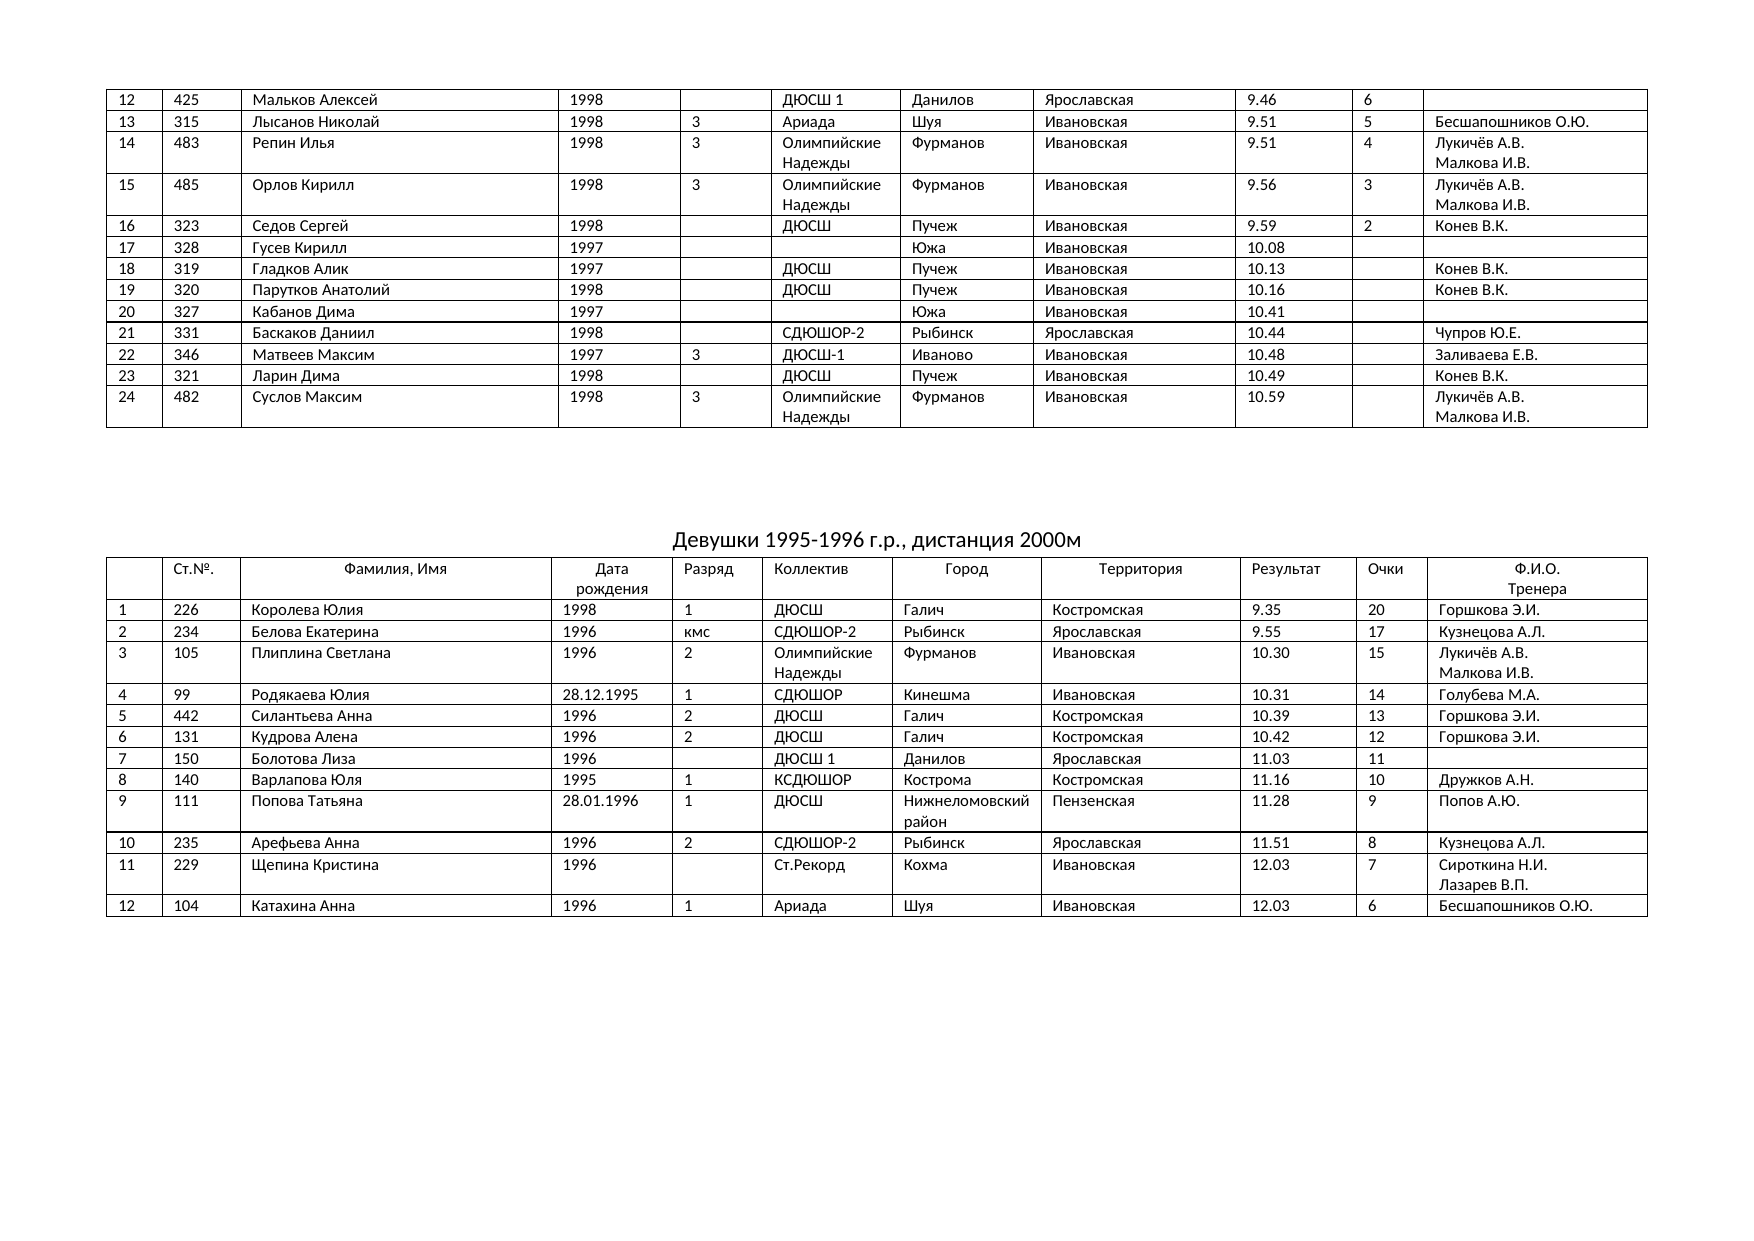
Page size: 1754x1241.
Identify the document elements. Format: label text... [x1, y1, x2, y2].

table_cell 22 [107, 344, 162, 364]
table_cell 1 [673, 895, 762, 916]
table_cell Данилов [901, 90, 1033, 110]
table_cell Ивановская [1034, 280, 1235, 300]
table_cell Кинешма [893, 684, 1041, 704]
table_cell 9.59 [1236, 216, 1352, 236]
table_cell 1997 [559, 258, 680, 279]
table_cell 8 [1357, 833, 1427, 853]
table_cell 7 [1357, 854, 1427, 894]
table_cell 1998 [559, 132, 680, 173]
table_cell 9.46 [1236, 90, 1352, 110]
table_cell 15 [1357, 642, 1427, 683]
table_cell [681, 323, 771, 343]
table_cell [681, 301, 771, 321]
table_cell Ивановская [1034, 216, 1235, 236]
table_cell 10.44 [1236, 323, 1352, 343]
table_cell кмс [673, 621, 762, 641]
table_cell 3 [1353, 174, 1423, 214]
table_cell 1996 [552, 748, 672, 768]
table_cell 11.16 [1241, 769, 1356, 790]
table_cell Шуя [901, 111, 1033, 131]
table_cell 1996 [552, 621, 672, 641]
table_cell Иваново [901, 344, 1033, 364]
table_cell 19 [107, 280, 162, 300]
table_cell [681, 237, 771, 257]
table_cell Ивановская [1034, 174, 1235, 214]
table_cell 2 [107, 621, 162, 641]
table_cell Заливаева Е.В. [1424, 344, 1647, 364]
table_cell 1 [107, 600, 162, 620]
table_cell Ст.Рекорд [763, 854, 892, 894]
table_cell [1353, 258, 1423, 279]
table_cell КСДЮШОР [763, 769, 892, 790]
table_header Коллектив [763, 558, 892, 598]
table_cell ДЮСШ [772, 258, 900, 279]
table_cell Голубева М.А. [1428, 684, 1647, 704]
table_cell 11 [107, 854, 162, 894]
table_cell 12.03 [1241, 895, 1356, 916]
table_cell [681, 365, 771, 385]
table_cell Кострома [893, 769, 1041, 790]
table_cell 1 [673, 791, 762, 831]
table_cell 1997 [559, 344, 680, 364]
table_cell Фурманов [901, 132, 1033, 173]
table_cell 104 [163, 895, 240, 916]
table_cell Парутков Анатолий [242, 280, 558, 300]
table_cell ДЮСШ [763, 600, 892, 620]
table_cell 1998 [559, 323, 680, 343]
table_cell 11.28 [1241, 791, 1356, 831]
table_cell Ларин Дима [242, 365, 558, 385]
table_cell Ярославская [1042, 621, 1240, 641]
table_cell 3 [681, 386, 771, 427]
table_cell 1 [673, 600, 762, 620]
table_cell Фурманов [901, 386, 1033, 427]
table_header Очки [1357, 558, 1427, 598]
table_cell 28.01.1996 [552, 791, 672, 831]
table_cell 20 [107, 301, 162, 321]
table_cell Катахина Анна [241, 895, 551, 916]
table_cell ДЮСШ [772, 216, 900, 236]
table_cell ДЮСШ-1 [772, 344, 900, 364]
table_cell 7 [107, 748, 162, 768]
table_cell [1353, 280, 1423, 300]
table_cell Ивановская [1034, 237, 1235, 257]
table_cell СДЮШОР [763, 684, 892, 704]
table_cell [673, 854, 762, 894]
table_cell 8 [107, 769, 162, 790]
table_cell Щепина Кристина [241, 854, 551, 894]
table_cell Ивановская [1034, 301, 1235, 321]
table_cell Гусев Кирилл [242, 237, 558, 257]
table_cell Конев В.К. [1424, 258, 1647, 279]
table_cell 10.49 [1236, 365, 1352, 385]
table_cell 442 [163, 705, 240, 726]
table_cell [1353, 237, 1423, 257]
table_cell Лукичёв А.В. Малкова И.В. [1424, 386, 1647, 427]
table_cell 24 [107, 386, 162, 427]
table_cell 140 [163, 769, 240, 790]
table_cell Галич [893, 600, 1041, 620]
table_cell 20 [1357, 600, 1427, 620]
table_header Фамилия, Имя [241, 558, 551, 598]
table_cell 327 [163, 301, 241, 321]
table_cell 2 [673, 727, 762, 747]
table_cell Кузнецова А.Л. [1428, 621, 1647, 641]
table_cell Ариада [772, 111, 900, 131]
table_cell Лысанов Николай [242, 111, 558, 131]
table_cell Белова Екатерина [241, 621, 551, 641]
table_cell Данилов [893, 748, 1041, 768]
table_cell 28.12.1995 [552, 684, 672, 704]
table_cell Костромская [1042, 705, 1240, 726]
table_cell 1998 [559, 111, 680, 131]
table_cell Ярославская [1042, 833, 1240, 853]
table_cell 1997 [559, 237, 680, 257]
table_cell 319 [163, 258, 241, 279]
table_cell 226 [163, 600, 240, 620]
table_cell [681, 280, 771, 300]
table_cell [1353, 365, 1423, 385]
table_cell Лукичёв А.В. Малкова И.В. [1428, 642, 1647, 683]
table_cell 105 [163, 642, 240, 683]
table_cell Конев В.К. [1424, 280, 1647, 300]
table_cell Южа [901, 301, 1033, 321]
table_cell Пучеж [901, 216, 1033, 236]
text Девушки 1995-1996 г.р., дистанция 2000м [118, 525, 1636, 553]
table_cell ДЮСШ [772, 365, 900, 385]
table_cell 10.48 [1236, 344, 1352, 364]
table_cell Матвеев Максим [242, 344, 558, 364]
table_cell 1996 [552, 727, 672, 747]
table_cell 18 [107, 258, 162, 279]
table_cell 2 [673, 833, 762, 853]
table_cell 1996 [552, 895, 672, 916]
table_cell 1998 [552, 600, 672, 620]
table_cell 12 [107, 90, 162, 110]
table_cell Баскаков Даниил [242, 323, 558, 343]
table_cell Шуя [893, 895, 1041, 916]
table_cell 99 [163, 684, 240, 704]
table_cell 13 [107, 111, 162, 131]
table_cell 9.51 [1236, 111, 1352, 131]
table_cell 234 [163, 621, 240, 641]
table_cell 1998 [559, 386, 680, 427]
table_cell 1996 [552, 833, 672, 853]
table_cell 10.31 [1241, 684, 1356, 704]
table_cell Суслов Максим [242, 386, 558, 427]
table_cell Бесшапошников О.Ю. [1428, 895, 1647, 916]
table_cell 11.03 [1241, 748, 1356, 768]
table_cell Репин Илья [242, 132, 558, 173]
table_cell Пензенская [1042, 791, 1240, 831]
table_cell Конев В.К. [1424, 216, 1647, 236]
table_cell 321 [163, 365, 241, 385]
table_cell 12 [1357, 727, 1427, 747]
table_cell 2 [1353, 216, 1423, 236]
table_cell Рыбинск [893, 833, 1041, 853]
table_cell 3 [681, 174, 771, 214]
table_cell 1996 [552, 705, 672, 726]
table_cell [1353, 323, 1423, 343]
table_cell Седов Сергей [242, 216, 558, 236]
table_cell 3 [681, 344, 771, 364]
table_cell Гладков Алик [242, 258, 558, 279]
table_cell 10.42 [1241, 727, 1356, 747]
table_cell Ярославская [1042, 748, 1240, 768]
table_cell Ариада [763, 895, 892, 916]
table_cell Ярославская [1034, 90, 1235, 110]
table_cell 483 [163, 132, 241, 173]
table_cell 331 [163, 323, 241, 343]
table_cell ДЮСШ 1 [763, 748, 892, 768]
table_cell Лукичёв А.В. Малкова И.В. [1424, 132, 1647, 173]
table_cell СДЮШОР-2 [763, 621, 892, 641]
table_cell Арефьева Анна [241, 833, 551, 853]
table_cell 9.51 [1236, 132, 1352, 173]
table_cell 21 [107, 323, 162, 343]
table_cell 1998 [559, 90, 680, 110]
table_cell 16 [107, 216, 162, 236]
table_cell 6 [1353, 90, 1423, 110]
table_cell СДЮШОР-2 [772, 323, 900, 343]
table_cell [1428, 748, 1647, 768]
table_cell 1 [673, 684, 762, 704]
table_cell 3 [681, 132, 771, 173]
table_cell Олимпийские Надежды [772, 174, 900, 214]
table_cell 11.51 [1241, 833, 1356, 853]
table_cell Ивановская [1034, 386, 1235, 427]
table_cell Ивановская [1034, 111, 1235, 131]
table_cell Ивановская [1042, 854, 1240, 894]
table_cell 111 [163, 791, 240, 831]
table_cell [1353, 344, 1423, 364]
table_cell Рыбинск [901, 323, 1033, 343]
table_cell Орлов Кирилл [242, 174, 558, 214]
table_cell [681, 216, 771, 236]
table_cell Фурманов [901, 174, 1033, 214]
table_cell 12.03 [1241, 854, 1356, 894]
table_cell 1996 [552, 854, 672, 894]
table_cell Болотова Лиза [241, 748, 551, 768]
table_cell 150 [163, 748, 240, 768]
table_cell 320 [163, 280, 241, 300]
table_cell Галич [893, 727, 1041, 747]
table_cell Дружков А.Н. [1428, 769, 1647, 790]
table_cell 10.08 [1236, 237, 1352, 257]
table_cell 12 [107, 895, 162, 916]
table_cell Пучеж [901, 365, 1033, 385]
table_cell Рыбинск [893, 621, 1041, 641]
table_cell 482 [163, 386, 241, 427]
table_cell Олимпийские Надежды [772, 386, 900, 427]
table_cell Костромская [1042, 600, 1240, 620]
table_cell [772, 301, 900, 321]
table_cell [681, 90, 771, 110]
table_cell Королева Юлия [241, 600, 551, 620]
table_cell 1998 [559, 365, 680, 385]
table_cell 11 [1357, 748, 1427, 768]
table_cell Олимпийские Надежды [772, 132, 900, 173]
table_cell 10.41 [1236, 301, 1352, 321]
table_cell Пучеж [901, 258, 1033, 279]
table_cell ДЮСШ [763, 791, 892, 831]
table_cell 1 [673, 769, 762, 790]
table_cell [1353, 386, 1423, 427]
table_cell 1996 [552, 642, 672, 683]
table_cell 2 [673, 705, 762, 726]
table_cell ДЮСШ [763, 705, 892, 726]
table_cell 328 [163, 237, 241, 257]
table_cell Мальков Алексей [242, 90, 558, 110]
table_cell 5 [107, 705, 162, 726]
table_cell 10.39 [1241, 705, 1356, 726]
table_cell Ивановская [1034, 365, 1235, 385]
table_cell Лукичёв А.В. Малкова И.В. [1424, 174, 1647, 214]
table_cell Горшкова Э.И. [1428, 600, 1647, 620]
table_cell 229 [163, 854, 240, 894]
table_cell Чупров Ю.Е. [1424, 323, 1647, 343]
table_cell Силантьева Анна [241, 705, 551, 726]
table_header Город [893, 558, 1041, 598]
table_cell 13 [1357, 705, 1427, 726]
table_cell 9.35 [1241, 600, 1356, 620]
table_cell 6 [107, 727, 162, 747]
table_cell 131 [163, 727, 240, 747]
table_cell 17 [107, 237, 162, 257]
table_cell 9.55 [1241, 621, 1356, 641]
table_cell Галич [893, 705, 1041, 726]
table_cell Попова Татьяна [241, 791, 551, 831]
table_cell Кабанов Дима [242, 301, 558, 321]
table_cell 17 [1357, 621, 1427, 641]
table_cell 10 [1357, 769, 1427, 790]
table_cell Костромская [1042, 727, 1240, 747]
table_header [107, 558, 162, 598]
table_cell 323 [163, 216, 241, 236]
table_cell Пучеж [901, 280, 1033, 300]
table_cell 346 [163, 344, 241, 364]
table_cell Ивановская [1034, 344, 1235, 364]
table_cell СДЮШОР-2 [763, 833, 892, 853]
table_cell 10.59 [1236, 386, 1352, 427]
table_cell Бесшапошников О.Ю. [1424, 111, 1647, 131]
table_cell 2 [673, 642, 762, 683]
table_cell Ивановская [1034, 258, 1235, 279]
table_cell 1998 [559, 216, 680, 236]
table_cell 6 [1357, 895, 1427, 916]
table_cell ДЮСШ 1 [772, 90, 900, 110]
table_header Дата рождения [552, 558, 672, 598]
table_cell Ивановская [1042, 642, 1240, 683]
table_cell Кудрова Алена [241, 727, 551, 747]
table_cell 1995 [552, 769, 672, 790]
table_cell 315 [163, 111, 241, 131]
table_cell Ярославская [1034, 323, 1235, 343]
table_cell Родякаева Юлия [241, 684, 551, 704]
table_cell [772, 237, 900, 257]
table_cell Плиплина Светлана [241, 642, 551, 683]
table_cell 4 [1353, 132, 1423, 173]
table_cell 1997 [559, 301, 680, 321]
table_cell 425 [163, 90, 241, 110]
table_cell [1353, 301, 1423, 321]
table_cell Костромская [1042, 769, 1240, 790]
table_cell 10 [107, 833, 162, 853]
table_cell Кузнецова А.Л. [1428, 833, 1647, 853]
table_cell Конев В.К. [1424, 365, 1647, 385]
table_cell ДЮСШ [763, 727, 892, 747]
table_cell Попов А.Ю. [1428, 791, 1647, 831]
table_cell 3 [107, 642, 162, 683]
table_cell Ивановская [1042, 684, 1240, 704]
table_cell Сироткина Н.И. Лазарев В.П. [1428, 854, 1647, 894]
table_header Результат [1241, 558, 1356, 598]
table_cell 23 [107, 365, 162, 385]
table_cell Олимпийские Надежды [763, 642, 892, 683]
table_cell 14 [107, 132, 162, 173]
table_cell 1998 [559, 174, 680, 214]
table_cell [681, 258, 771, 279]
table_cell Горшкова Э.И. [1428, 727, 1647, 747]
table_cell Нижнеломовский район [893, 791, 1041, 831]
table_cell [673, 748, 762, 768]
table_cell Фурманов [893, 642, 1041, 683]
table_cell [1424, 90, 1647, 110]
table_cell Ивановская [1042, 895, 1240, 916]
table_cell 3 [681, 111, 771, 131]
table_header Ст.№. [163, 558, 240, 598]
table_cell 4 [107, 684, 162, 704]
table_cell 15 [107, 174, 162, 214]
table_cell Кохма [893, 854, 1041, 894]
table_cell Горшкова Э.И. [1428, 705, 1647, 726]
table_cell 14 [1357, 684, 1427, 704]
table_header Территория [1042, 558, 1240, 598]
table_cell 10.13 [1236, 258, 1352, 279]
table_cell ДЮСШ [772, 280, 900, 300]
table_header Разряд [673, 558, 762, 598]
table_cell Ивановская [1034, 132, 1235, 173]
table_cell 235 [163, 833, 240, 853]
table_cell 9 [107, 791, 162, 831]
table_cell Южа [901, 237, 1033, 257]
table_cell 9.56 [1236, 174, 1352, 214]
table_header Ф.И.О. Тренера [1428, 558, 1647, 598]
table_cell 10.30 [1241, 642, 1356, 683]
table_cell 10.16 [1236, 280, 1352, 300]
table_cell 5 [1353, 111, 1423, 131]
table_cell 9 [1357, 791, 1427, 831]
table_cell 485 [163, 174, 241, 214]
table_cell [1424, 237, 1647, 257]
table_cell [1424, 301, 1647, 321]
table_cell Варлапова Юля [241, 769, 551, 790]
table_cell 1998 [559, 280, 680, 300]
